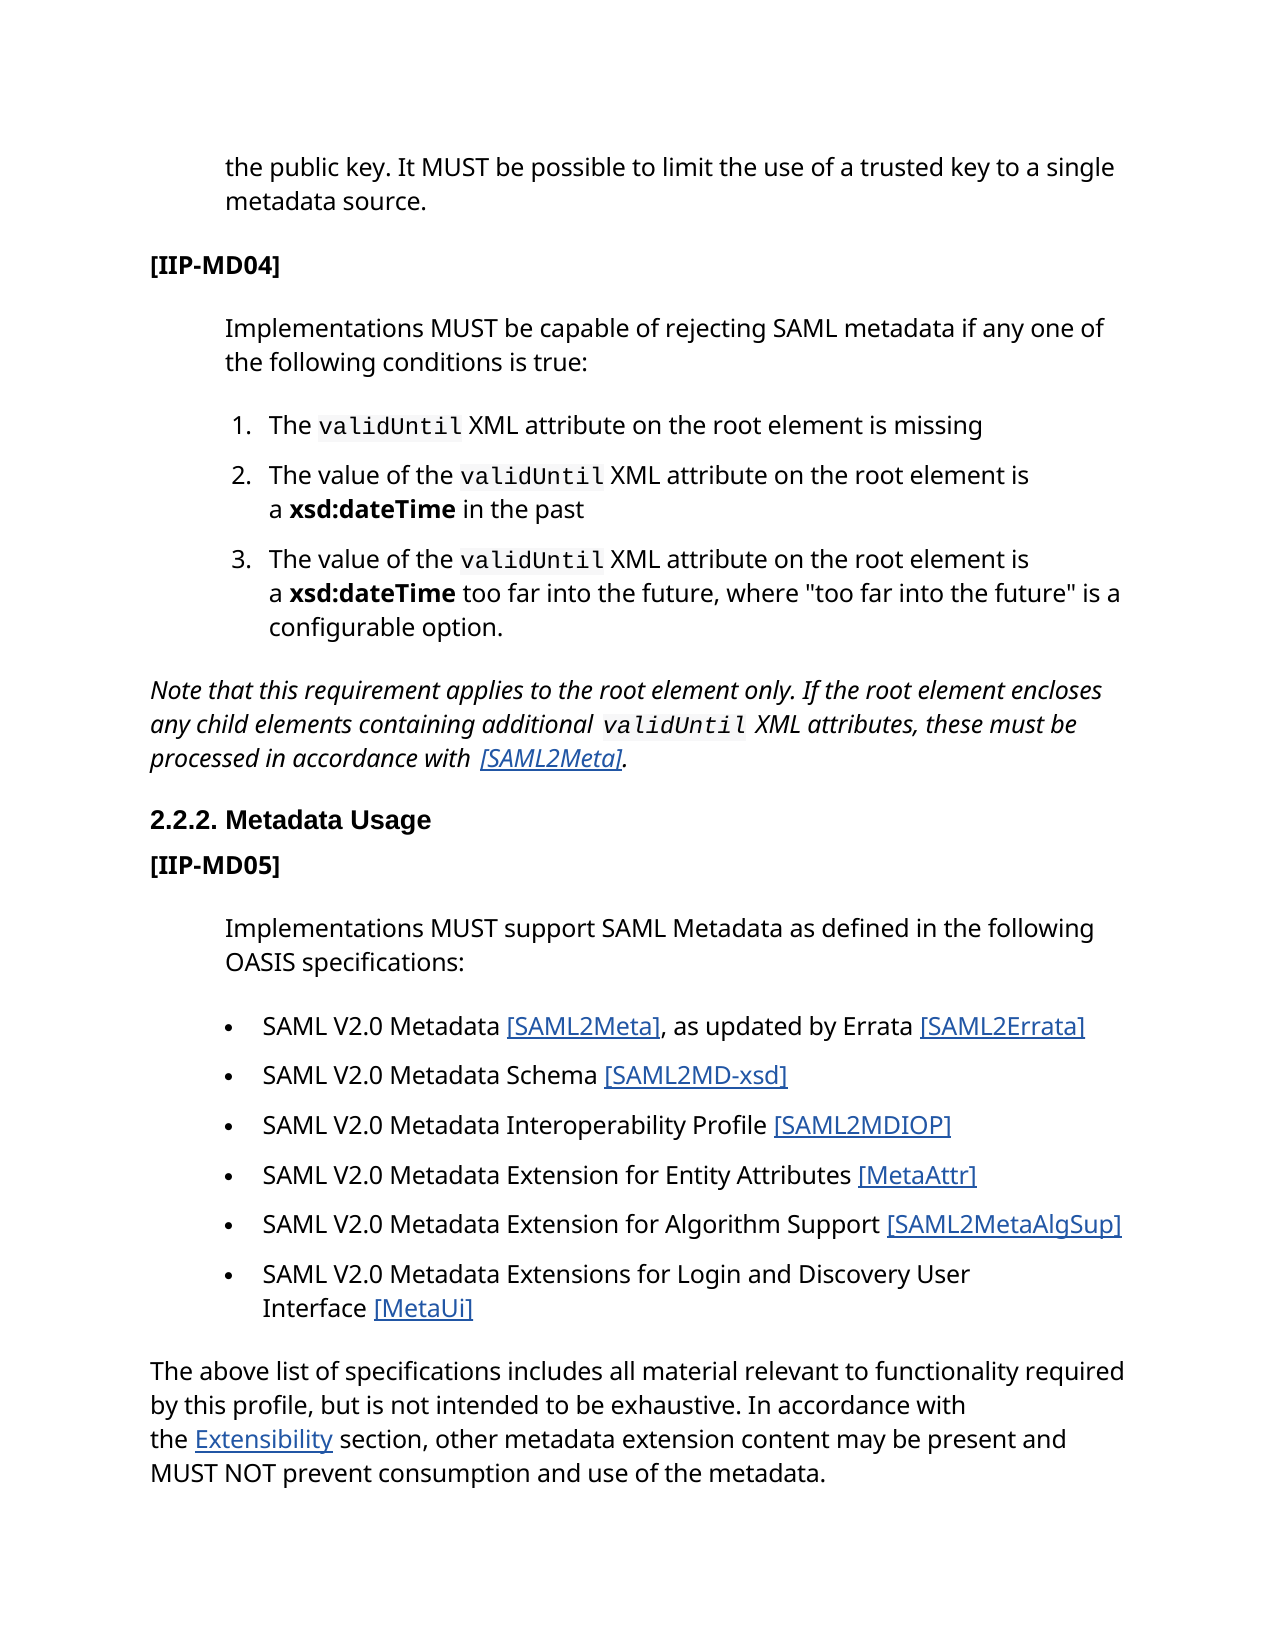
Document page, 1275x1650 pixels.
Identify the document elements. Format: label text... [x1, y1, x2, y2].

text Implementations MUST support SAML Metadata as defined in the following OASIS specifications: [225, 911, 1125, 979]
list SAML V2.0 Metadata Extension for Algorithm Support [SAML2MetaAlgSup] [225, 1207, 1125, 1241]
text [225, 150, 1125, 218]
list The value of the validUntil XML attribute on the root element is a xsd:dateTime too far into the future, where "too far into the future" is a configurable option. [231, 541, 1125, 643]
text Note that this requirement applies to the root element only. If the root element encloses any child elements containing additional validUntil XML attributes, these must be processed in accordance with [SAML2Meta]. [150, 673, 1125, 775]
text 2.2.2. Metadata Usage [150, 804, 1125, 835]
text The above list of specifications includes all material relevant to functionality required by this profile, but is not intended to be exhaustive. In accordance with the Extensibility section, other metadata extension content may be present and MUST NOT prevent consumption and use of the metadata. [150, 1354, 1125, 1490]
list SAML V2.0 Metadata Interoperability Profile [SAML2MDIOP] [225, 1108, 1125, 1142]
list SAML V2.0 Metadata Extensions for Login and Discovery User Interface [MetaUi] [225, 1257, 1125, 1325]
list SAML V2.0 Metadata [SAML2Meta], as updated by Errata [SAML2Errata] [225, 1008, 1125, 1042]
list SAML V2.0 Metadata Extension for Entity Attributes [MetaAttr] [225, 1157, 1125, 1191]
list The value of the validUntil XML attribute on the root element is a xsd:dateTime in the past [231, 457, 1125, 526]
text Implementations MUST be capable of rejecting SAML metadata if any one of the following conditions is true: [225, 311, 1125, 379]
text [IIP-MD04] [150, 247, 1125, 281]
text [IIP-MD05] [150, 848, 1125, 882]
list SAML V2.0 Metadata Schema [SAML2MD-xsd] [225, 1058, 1125, 1092]
list The validUntil XML attribute on the root element is missing [231, 408, 1125, 442]
